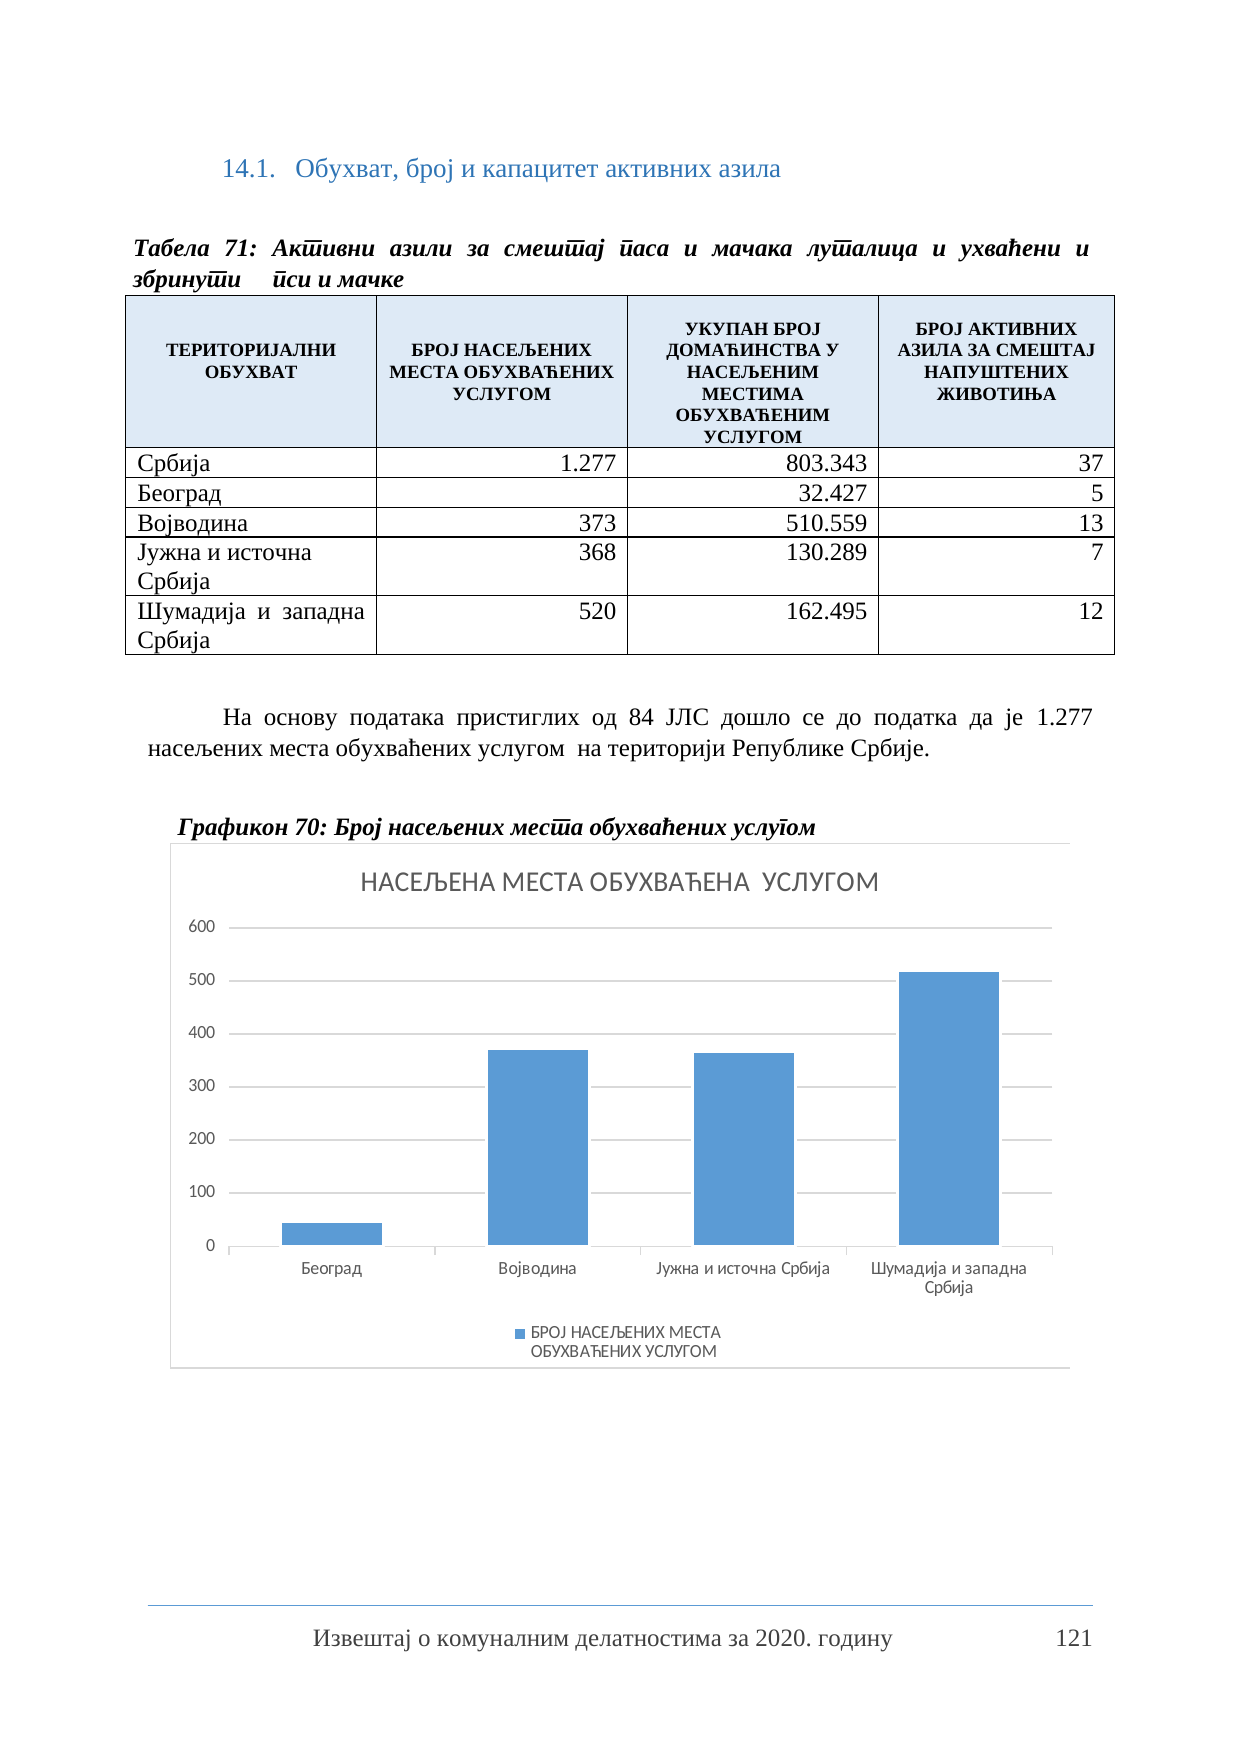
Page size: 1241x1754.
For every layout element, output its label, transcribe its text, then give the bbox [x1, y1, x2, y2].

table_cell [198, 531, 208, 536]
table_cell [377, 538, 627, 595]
text Графикон 70: Број насељених места обухваћених услугом [148, 812, 1093, 841]
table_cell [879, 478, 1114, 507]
text Табела 71: Активни азили за смештај паса и мачака луталица и ухваћени и збринути пси и мачке [133, 233, 1093, 293]
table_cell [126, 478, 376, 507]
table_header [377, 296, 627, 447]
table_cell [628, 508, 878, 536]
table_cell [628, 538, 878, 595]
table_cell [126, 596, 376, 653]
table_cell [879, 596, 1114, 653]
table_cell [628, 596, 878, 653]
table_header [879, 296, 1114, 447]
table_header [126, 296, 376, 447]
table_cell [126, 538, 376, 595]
text На основу података пристиглих од 84 ЈЛС дошло се до податка да је 1.277 насељених места обухваћених услугом на територији Републике Србије. [148, 702, 1093, 762]
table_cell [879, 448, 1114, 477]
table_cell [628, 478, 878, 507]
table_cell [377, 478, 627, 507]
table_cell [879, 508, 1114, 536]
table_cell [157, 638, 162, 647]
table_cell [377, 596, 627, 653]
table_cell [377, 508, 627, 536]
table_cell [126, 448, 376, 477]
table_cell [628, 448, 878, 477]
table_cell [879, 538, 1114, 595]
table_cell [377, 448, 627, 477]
subtitle Обухват, број и капацитет активних азила [222, 152, 1093, 183]
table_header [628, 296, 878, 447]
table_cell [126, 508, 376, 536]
